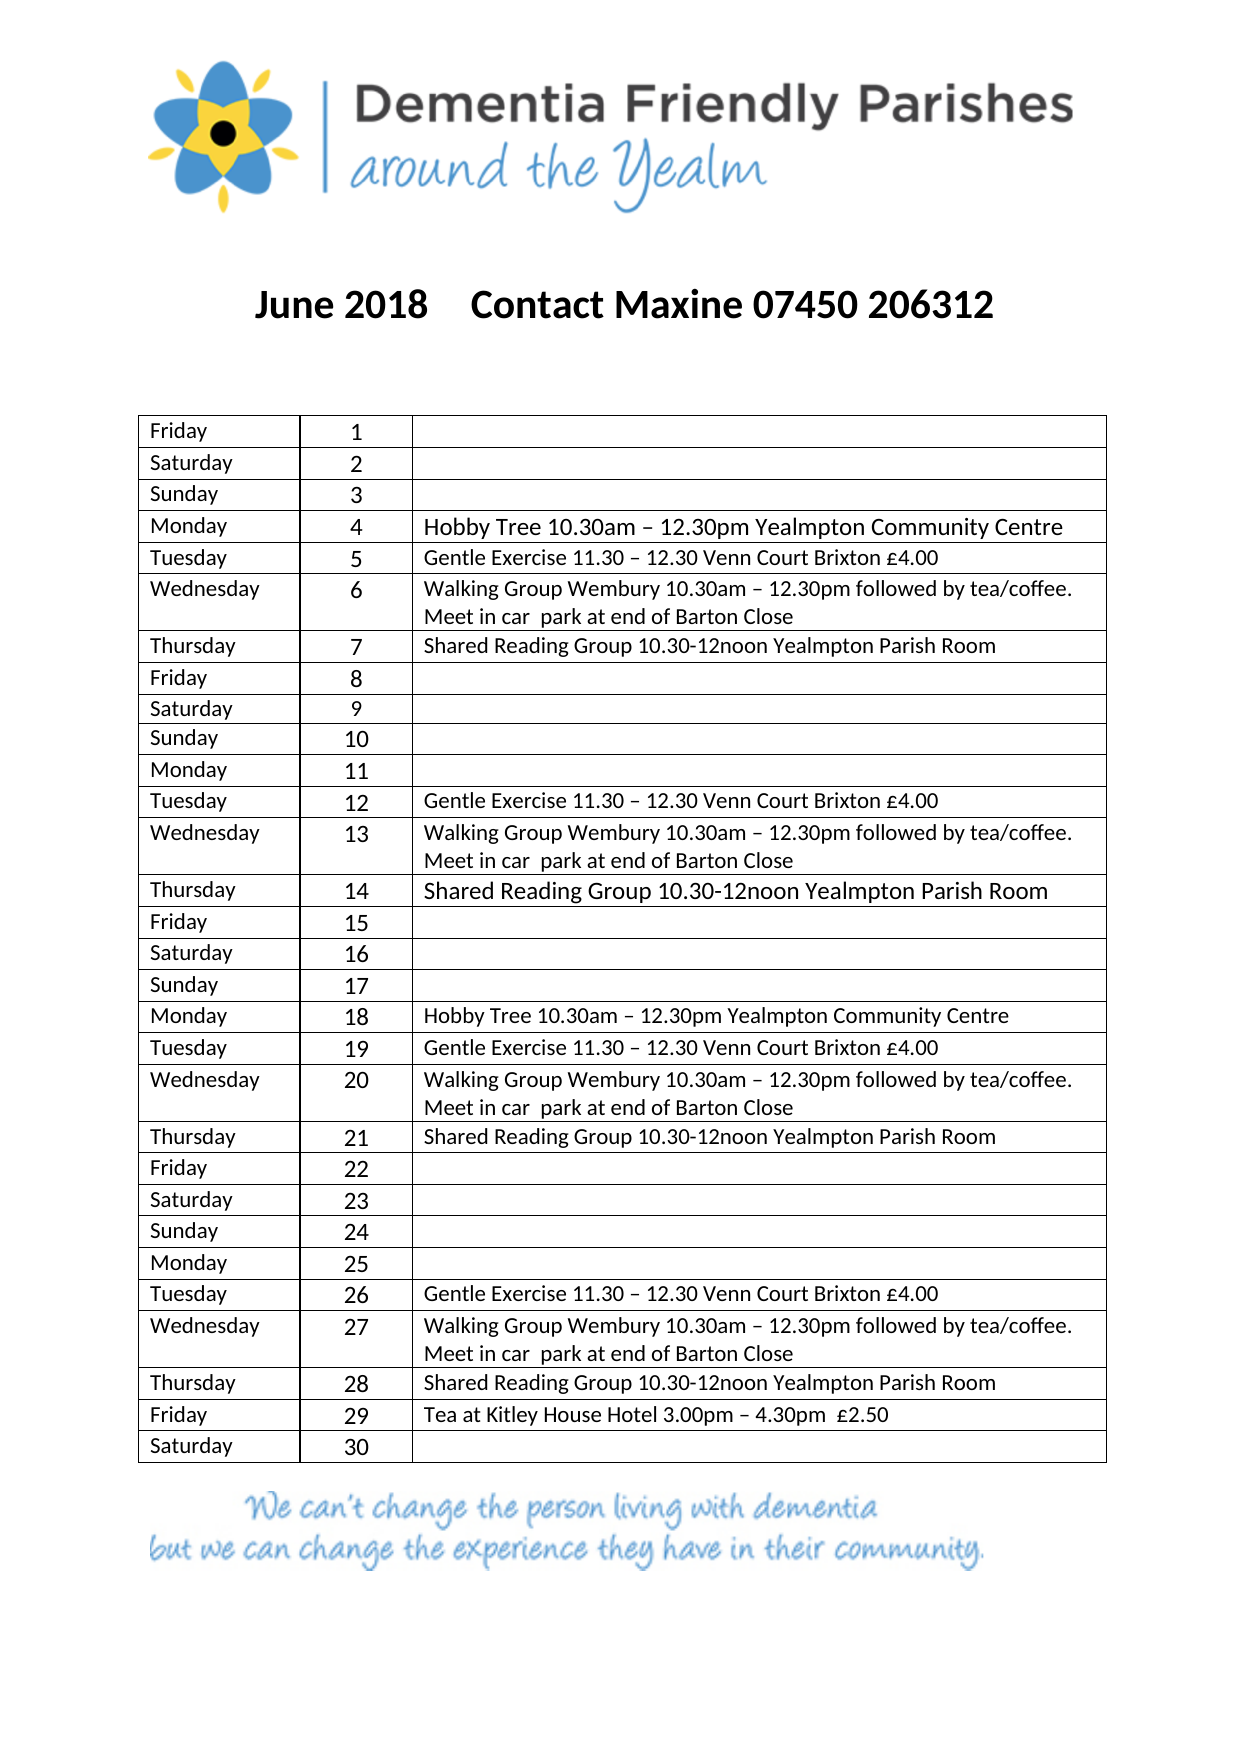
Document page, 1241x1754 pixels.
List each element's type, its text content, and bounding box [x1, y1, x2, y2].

table_cell 24 [301, 1216, 412, 1247]
table_cell [413, 939, 1106, 969]
table_cell Hobby Tree 10.30am – 12.30pm Yealmpton Community Centre [413, 511, 1106, 542]
table_cell 9 [301, 695, 412, 722]
table_cell Tuesday [139, 543, 299, 573]
table_cell Walking Group Wembury 10.30am – 12.30pm followed by tea/coffee. Meet in car park at end of Barton Close [413, 574, 1106, 630]
table_cell 11 [301, 755, 412, 786]
table_cell [413, 1153, 1106, 1184]
table_header 1 [301, 416, 412, 447]
table_cell Shared Reading Group 10.30-12noon Yealmpton Parish Room [413, 1368, 1106, 1399]
table_header Friday [139, 416, 299, 447]
table_cell Tuesday [139, 1033, 299, 1064]
table_cell 4 [301, 511, 412, 542]
table_cell 18 [301, 1002, 412, 1032]
table_cell [413, 448, 1106, 478]
table_cell Shared Reading Group 10.30-12noon Yealmpton Parish Room [413, 631, 1106, 662]
table_cell 22 [301, 1153, 412, 1184]
table_cell Walking Group Wembury 10.30am – 12.30pm followed by tea/coffee. Meet in car park at end of Barton Close [413, 1065, 1106, 1121]
table_cell Gentle Exercise 11.30 – 12.30 Venn Court Brixton £4.00 [413, 543, 1106, 573]
table_cell Thursday [139, 1122, 299, 1152]
table_cell Sunday [139, 724, 299, 754]
table_cell 26 [301, 1280, 412, 1310]
table_cell [413, 663, 1106, 693]
table_cell Wednesday [139, 574, 299, 630]
table_cell Monday [139, 1248, 299, 1278]
table_cell Tuesday [139, 1280, 299, 1310]
table_cell Sunday [139, 970, 299, 1001]
table_cell Wednesday [139, 1065, 299, 1121]
table_cell Sunday [139, 1216, 299, 1247]
picture [150, 1491, 984, 1571]
table_cell 3 [301, 480, 412, 510]
table_cell [413, 1185, 1106, 1215]
table_cell Thursday [139, 631, 299, 662]
table_cell [413, 1216, 1106, 1247]
table_cell Saturday [139, 1431, 299, 1462]
table_cell Sunday [139, 480, 299, 510]
table_cell 20 [301, 1065, 412, 1121]
table_cell [413, 970, 1106, 1001]
table_cell Thursday [139, 1368, 299, 1399]
table_cell 28 [301, 1368, 412, 1399]
table_header [413, 416, 1106, 447]
table_cell Gentle Exercise 11.30 – 12.30 Venn Court Brixton £4.00 [413, 787, 1106, 817]
table_cell 27 [301, 1311, 412, 1367]
table_cell 19 [301, 1033, 412, 1064]
table_cell Saturday [139, 939, 299, 969]
table_cell [413, 695, 1106, 722]
table_cell 10 [301, 724, 412, 754]
table_cell Friday [139, 1153, 299, 1184]
table_cell 2 [301, 448, 412, 478]
table_cell Tea at Kitley House Hotel 3.00pm – 4.30pm £2.50 [413, 1400, 1106, 1430]
table_cell [413, 907, 1106, 937]
table_cell 5 [301, 543, 412, 573]
table_cell 14 [301, 875, 412, 906]
table_cell 7 [301, 631, 412, 662]
table_cell [413, 755, 1106, 786]
table_cell 25 [301, 1248, 412, 1278]
table_cell Walking Group Wembury 10.30am – 12.30pm followed by tea/coffee. Meet in car park at end of Barton Close [413, 818, 1106, 874]
table_cell 15 [301, 907, 412, 937]
table_cell Tuesday [139, 787, 299, 817]
table_cell Monday [139, 511, 299, 542]
table_cell Wednesday [139, 1311, 299, 1367]
table_cell Shared Reading Group 10.30-12noon Yealmpton Parish Room [413, 1122, 1106, 1152]
table_cell 17 [301, 970, 412, 1001]
table_cell Monday [139, 755, 299, 786]
table_cell 13 [301, 818, 412, 874]
table_cell 21 [301, 1122, 412, 1152]
table_cell Friday [139, 663, 299, 693]
table_cell [413, 724, 1106, 754]
table_cell Shared Reading Group 10.30-12noon Yealmpton Parish Room [413, 875, 1106, 906]
table_cell Gentle Exercise 11.30 – 12.30 Venn Court Brixton £4.00 [413, 1033, 1106, 1064]
table_cell Gentle Exercise 11.30 – 12.30 Venn Court Brixton £4.00 [413, 1280, 1106, 1310]
table_cell [413, 1431, 1106, 1462]
picture [134, 50, 1074, 226]
table_cell 8 [301, 663, 412, 693]
table_cell [413, 1248, 1106, 1278]
table_cell [413, 480, 1106, 510]
table_cell Thursday [139, 875, 299, 906]
table_cell Saturday [139, 1185, 299, 1215]
table_cell Walking Group Wembury 10.30am – 12.30pm followed by tea/coffee. Meet in car park at end of Barton Close [413, 1311, 1106, 1367]
table_cell Friday [139, 907, 299, 937]
table_cell 23 [301, 1185, 412, 1215]
table_cell 6 [301, 574, 412, 630]
table_cell Monday [139, 1002, 299, 1032]
table_cell Friday [139, 1400, 299, 1430]
table_cell 12 [301, 787, 412, 817]
table_cell 29 [301, 1400, 412, 1430]
table_cell Saturday [139, 448, 299, 478]
table_cell Saturday [139, 695, 299, 722]
table_cell Wednesday [139, 818, 299, 874]
table_cell 16 [301, 939, 412, 969]
table_cell Hobby Tree 10.30am – 12.30pm Yealmpton Community Centre [413, 1002, 1106, 1032]
table_cell 30 [301, 1431, 412, 1462]
